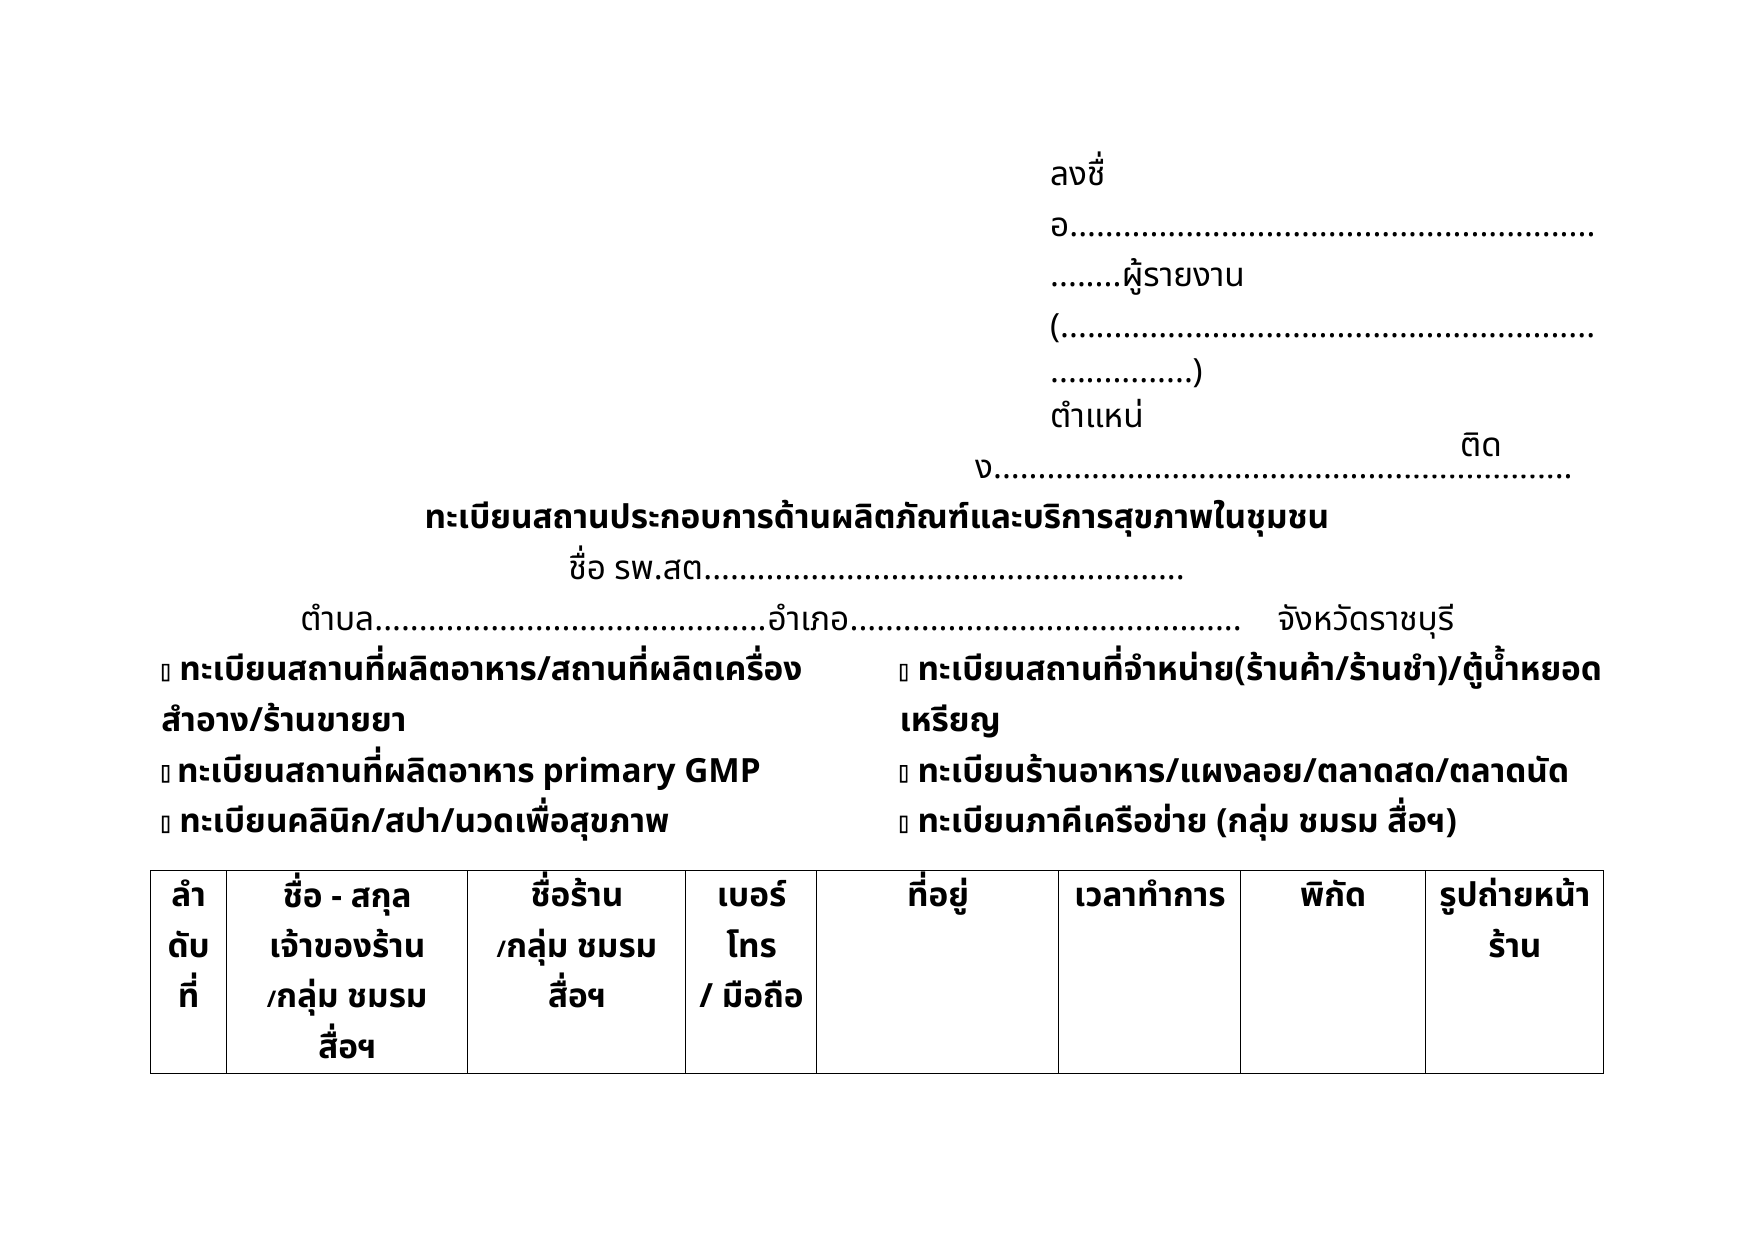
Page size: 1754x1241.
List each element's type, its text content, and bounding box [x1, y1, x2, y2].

table_header เบอร์โทร / มือถือ [686, 871, 816, 1073]
table_header รูปถ่ายหน้าร้าน [1426, 871, 1603, 1073]
table_header ทะเบียนสถานที่ผลิตอาหาร/สถานที่ผลิตเครื่องสำอาง/ร้านขายยา [150, 645, 888, 746]
table_cell ทะเบียนสถานที่ผลิตอาหาร primary GMP [150, 746, 888, 797]
table_cell ทะเบียนร้านอาหาร/แผงลอย/ตลาดสด/ตลาดนัด [888, 746, 1623, 797]
text (............................................................................) [1050, 302, 1604, 392]
table_cell ทะเบียนภาคีเครือข่าย (กลุ่ม ชมรม สื่อฯ) [888, 797, 1623, 848]
table_header ชื่อร้าน /กลุ่ม ชมรม สื่อฯ [468, 871, 685, 1073]
text ตำแหน่ง................................................................. [975, 392, 1604, 493]
table_header ที่อยู่ [817, 871, 1058, 1073]
text ทะเบียนสถานประกอบการด้านผลิตภัณฑ์และบริการสุขภาพในชุมชน [150, 493, 1604, 544]
text ชื่อ รพ.สต...................................................... ตำบล............................................อำเภอ............................................ จังหวัดราชบุรี [150, 544, 1604, 645]
table_cell ทะเบียนคลินิก/สปา/นวดเพื่อสุขภาพ [150, 797, 888, 848]
table_header เวลาทำการ [1059, 871, 1240, 1073]
text ลงชื่อ...................................................................ผู้รายงาน [1050, 150, 1604, 302]
table_header ชื่อ - สกุล เจ้าของร้าน /กลุ่ม ชมรม สื่อฯ [227, 871, 467, 1073]
table_header พิกัด [1241, 871, 1425, 1073]
table_header ทะเบียนสถานที่จำหน่าย(ร้านค้า/ร้านชำ)/ตู้น้ำหยอดเหรียญ [888, 645, 1623, 746]
table_header ลำดับที่ [151, 871, 226, 1073]
